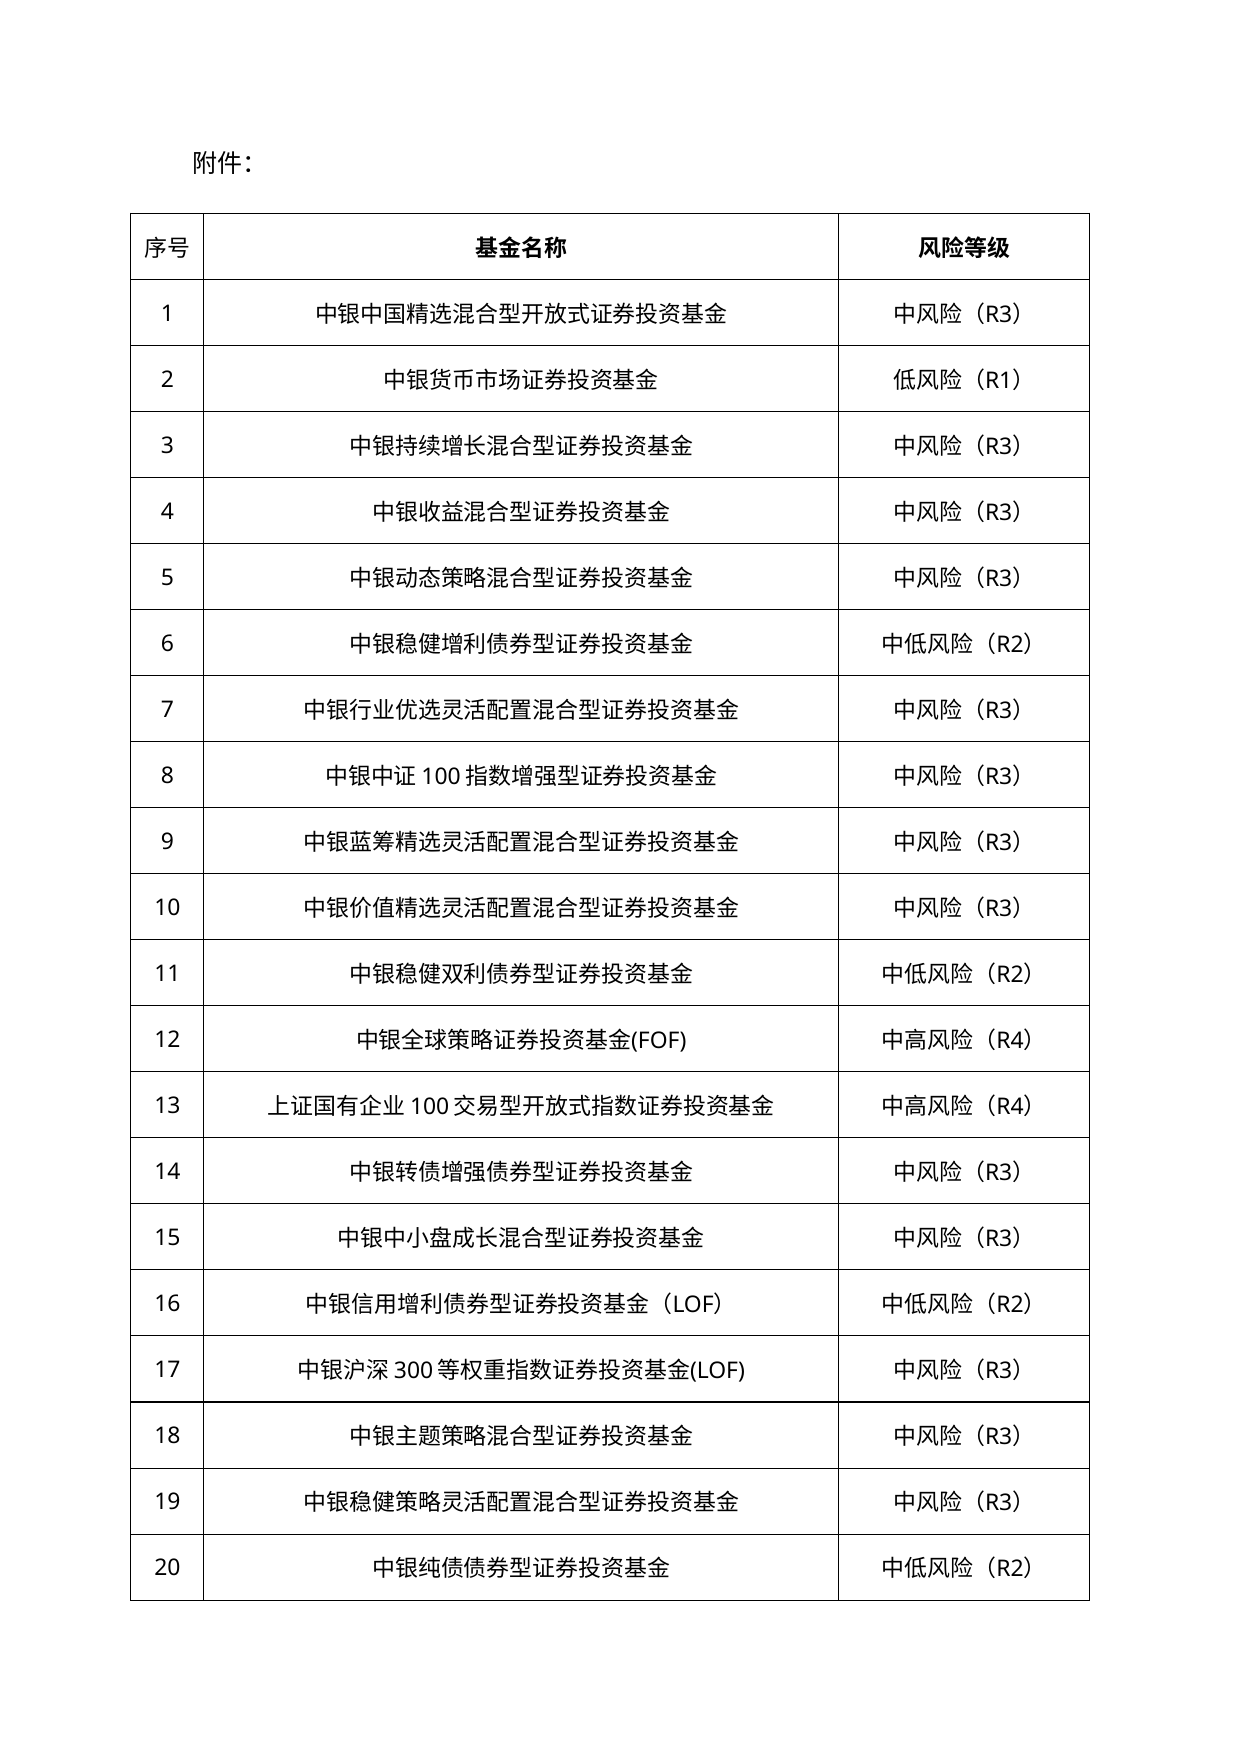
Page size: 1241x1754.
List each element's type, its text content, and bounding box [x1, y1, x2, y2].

table_cell 中银收益混合型证券投资基金 [204, 478, 838, 543]
table_cell 14 [131, 1138, 203, 1203]
table_cell 中风险（R3） [839, 280, 1089, 345]
table_cell 20 [131, 1535, 203, 1599]
table_cell 中风险（R3） [839, 1336, 1089, 1401]
table_cell 2 [131, 346, 203, 411]
text 附件： [142, 129, 1098, 194]
table_cell 中银持续增长混合型证券投资基金 [204, 412, 838, 477]
table_cell 中银转债增强债券型证券投资基金 [204, 1138, 838, 1203]
table_cell 中银稳健策略灵活配置混合型证券投资基金 [204, 1469, 838, 1533]
table_cell 16 [131, 1270, 203, 1335]
table_cell 中低风险（R2） [839, 1535, 1089, 1599]
table_header 风险等级 [839, 214, 1089, 279]
table_cell 中低风险（R2） [839, 1270, 1089, 1335]
table_cell 11 [131, 940, 203, 1005]
table_cell 18 [131, 1403, 203, 1467]
table_cell 中银全球策略证券投资基金(FOF) [204, 1006, 838, 1071]
table_cell 中风险（R3） [839, 544, 1089, 609]
table_cell 5 [131, 544, 203, 609]
table_cell 低风险（R1） [839, 346, 1089, 411]
table_cell 中银行业优选灵活配置混合型证券投资基金 [204, 676, 838, 741]
table_cell 上证国有企业100交易型开放式指数证券投资基金 [204, 1072, 838, 1137]
table_cell 中银沪深300等权重指数证券投资基金(LOF) [204, 1336, 838, 1401]
table_cell 中高风险（R4） [839, 1006, 1089, 1071]
table_cell 中银中国精选混合型开放式证券投资基金 [204, 280, 838, 345]
table_cell 中银中证100指数增强型证券投资基金 [204, 742, 838, 807]
table_cell 中低风险（R2） [839, 610, 1089, 675]
table_cell 8 [131, 742, 203, 807]
table_cell 中低风险（R2） [839, 940, 1089, 1005]
table_header 基金名称 [204, 214, 838, 279]
table_cell 3 [131, 412, 203, 477]
table_cell 17 [131, 1336, 203, 1401]
table_cell 中风险（R3） [839, 874, 1089, 939]
table_cell 中银货币市场证券投资基金 [204, 346, 838, 411]
table_cell 6 [131, 610, 203, 675]
table_cell 中高风险（R4） [839, 1072, 1089, 1137]
table_cell 中银动态策略混合型证券投资基金 [204, 544, 838, 609]
table_cell 中银纯债债券型证券投资基金 [204, 1535, 838, 1599]
table_cell 4 [131, 478, 203, 543]
table_cell 中银蓝筹精选灵活配置混合型证券投资基金 [204, 808, 838, 873]
table_cell 中银信用增利债券型证券投资基金（LOF） [204, 1270, 838, 1335]
table_cell 中风险（R3） [839, 1403, 1089, 1467]
table_cell 中风险（R3） [839, 478, 1089, 543]
table_cell 1 [131, 280, 203, 345]
table_cell 13 [131, 1072, 203, 1137]
table_cell 中风险（R3） [839, 1138, 1089, 1203]
table_cell 中风险（R3） [839, 742, 1089, 807]
table_cell 中银价值精选灵活配置混合型证券投资基金 [204, 874, 838, 939]
table_cell 10 [131, 874, 203, 939]
table_cell 中风险（R3） [839, 808, 1089, 873]
table_cell 中银主题策略混合型证券投资基金 [204, 1403, 838, 1467]
table_cell 19 [131, 1469, 203, 1533]
table_cell 中风险（R3） [839, 1469, 1089, 1533]
table_cell 中风险（R3） [839, 1204, 1089, 1269]
table_cell 中银稳健双利债券型证券投资基金 [204, 940, 838, 1005]
table_cell 中风险（R3） [839, 412, 1089, 477]
table_header 序号 [131, 214, 203, 279]
table_cell 中银稳健增利债券型证券投资基金 [204, 610, 838, 675]
table_cell 中银中小盘成长混合型证券投资基金 [204, 1204, 838, 1269]
table_cell 9 [131, 808, 203, 873]
table_cell 中风险（R3） [839, 676, 1089, 741]
table_cell 7 [131, 676, 203, 741]
table_cell 12 [131, 1006, 203, 1071]
table_cell 15 [131, 1204, 203, 1269]
